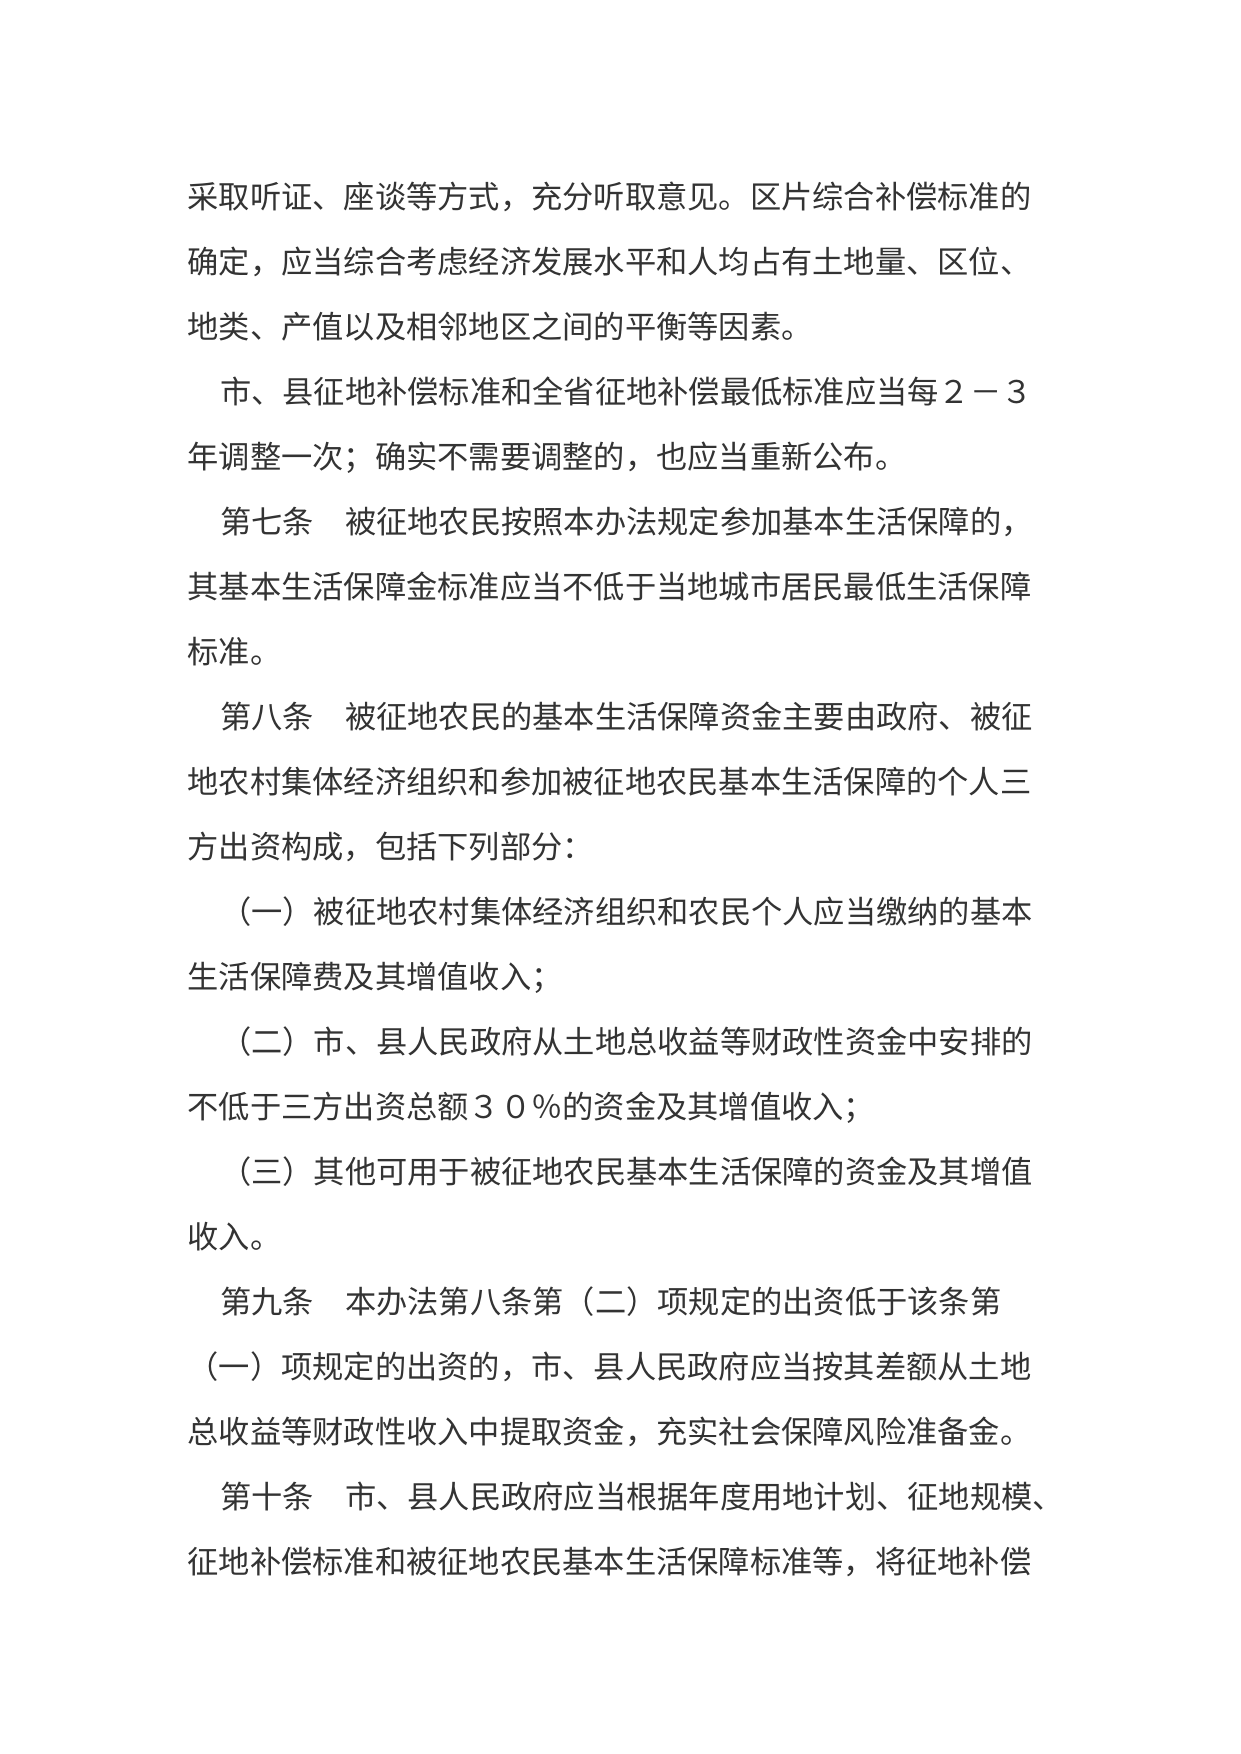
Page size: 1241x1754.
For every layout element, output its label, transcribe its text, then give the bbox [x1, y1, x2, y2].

text （二）市、县人民政府从土地总收益等财政性资金中安排的不低于三方出资总额３０％的资金及其增值收入； [187, 1007, 1053, 1137]
text （三）其他可用于被征地农民基本生活保障的资金及其增值收入。 [187, 1137, 1053, 1267]
text 第七条 被征地农民按照本办法规定参加基本生活保障的，其基本生活保障金标准应当不低于当地城市居民最低生活保障标准。 [187, 487, 1053, 682]
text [187, 162, 1053, 357]
text 第八条 被征地农民的基本生活保障资金主要由政府、被征地农村集体经济组织和参加被征地农民基本生活保障的个人三方出资构成，包括下列部分： [187, 682, 1053, 877]
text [187, 1462, 1053, 1592]
text 市、县征地补偿标准和全省征地补偿最低标准应当每２－３年调整一次；确实不需要调整的，也应当重新公布。 [187, 357, 1053, 487]
text 第九条 本办法第八条第（二）项规定的出资低于该条第（一）项规定的出资的，市、县人民政府应当按其差额从土地总收益等财政性收入中提取资金，充实社会保障风险准备金。 [187, 1267, 1053, 1462]
text （一）被征地农村集体经济组织和农民个人应当缴纳的基本生活保障费及其增值收入； [187, 877, 1053, 1007]
